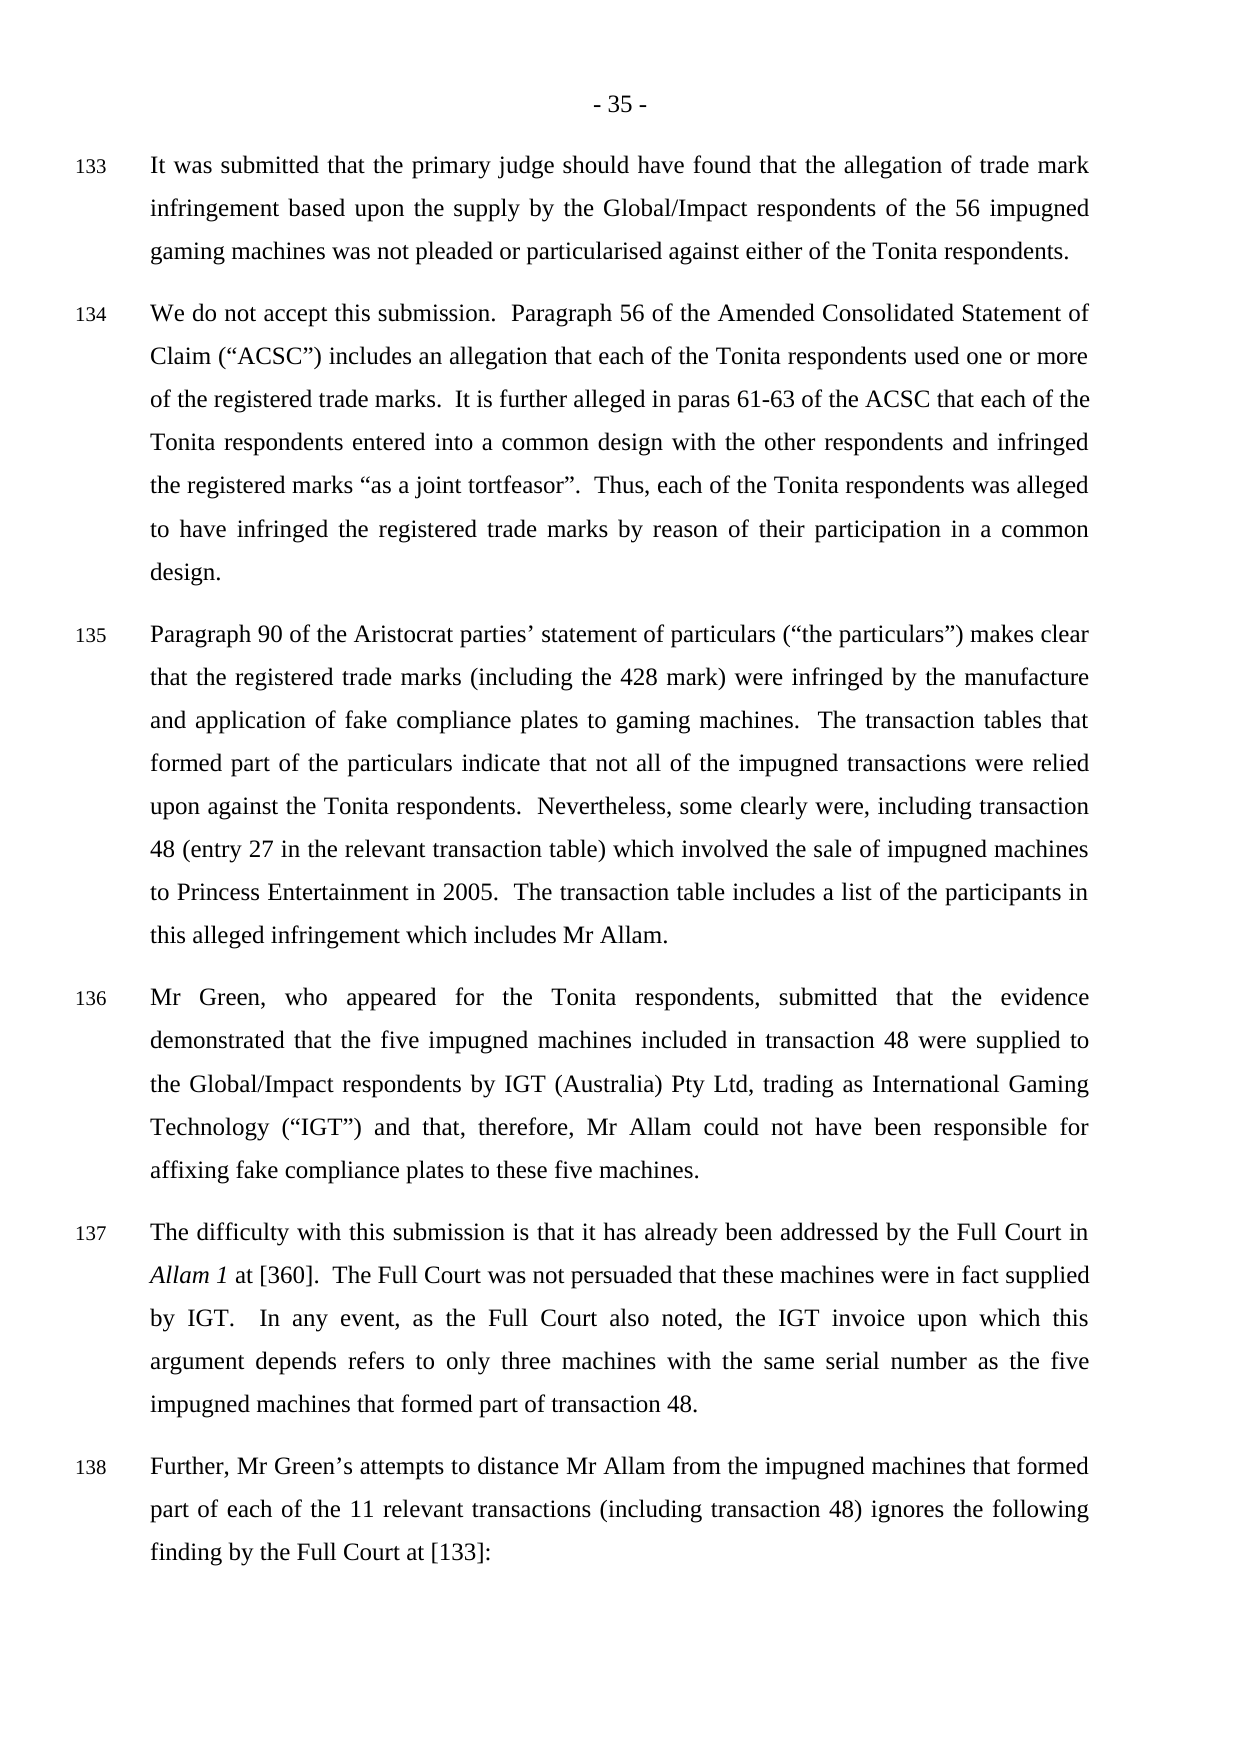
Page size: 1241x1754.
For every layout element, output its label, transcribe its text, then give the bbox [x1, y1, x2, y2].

text Paragraph 90 of the Aristocrat parties’ statement of particulars (“the particulars”) makes clear that the registered trade marks (including the 428 mark) were infringed by the manufacture and application of fake compliance plates to gaming machines. The transaction tables that formed part of the particulars indicate that not all of the impugned transactions were relied upon against the Tonita respondents. Nevertheless, some clearly were, including transaction 48 (entry 27 in the relevant transaction table) which involved the sale of impugned machines to Princess Entertainment in 2005. The transaction table includes a list of the participants in this alleged infringement which includes Mr Allam. [75, 619, 1090, 949]
text Further, Mr Green’s attempts to distance Mr Allam from the impugned machines that formed part of each of the 11 relevant transactions (including transaction 48) ignores the following finding by the Full Court at [133]: [75, 1451, 1090, 1566]
text We do not accept this submission. Paragraph 56 of the Amended Consolidated Statement of Claim (“ACSC”) includes an allegation that each of the Tonita respondents used one or more of the registered trade marks. It is further alleged in paras 61-63 of the ACSC that each of the Tonita respondents entered into a common design with the other respondents and infringed the registered marks “as a joint tortfeasor”. Thus, each of the Tonita respondents was alleged to have infringed the registered trade marks by reason of their participation in a common design. [75, 298, 1090, 586]
text It was submitted that the primary judge should have found that the allegation of trade mark infringement based upon the supply by the Global/Impact respondents of the 56 impugned gaming machines was not pleaded or particularised against either of the Tonita respondents. [75, 150, 1090, 265]
text Mr Green, who appeared for the Tonita respondents, submitted that the evidence demonstrated that the five impugned machines included in transaction 48 were supplied to the Global/Impact respondents by IGT (Australia) Pty Ltd, trading as International Gaming Technology (“IGT”) and that, therefore, Mr Allam could not have been responsible for affixing fake compliance plates to these five machines. [75, 982, 1090, 1184]
text The difficulty with this submission is that it has already been addressed by the Full Court in Allam 1 at [360]. The Full Court was not persuaded that these machines were in fact supplied by IGT. In any event, as the Full Court also noted, the IGT invoice upon which this argument depends refers to only three machines with the same serial number as the five impugned machines that formed part of transaction 48. [75, 1217, 1090, 1418]
